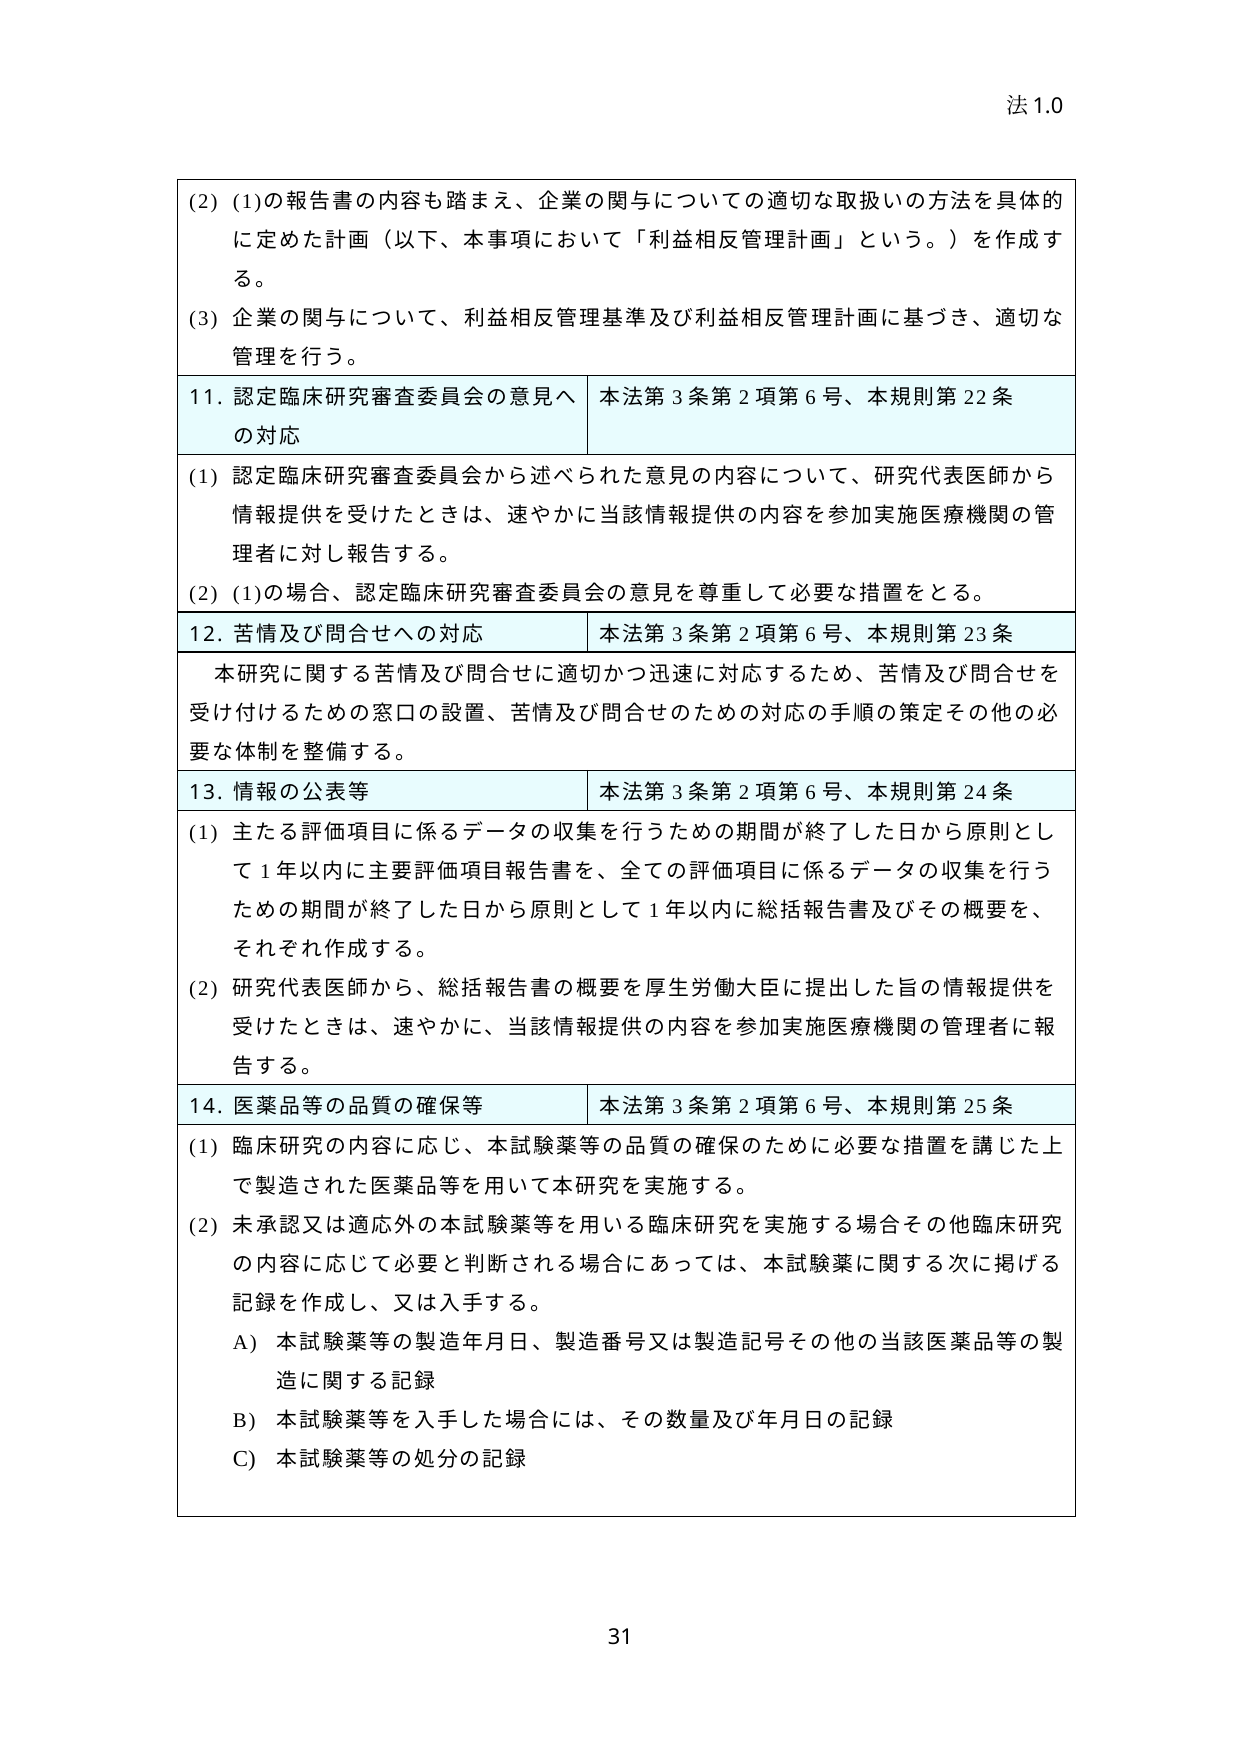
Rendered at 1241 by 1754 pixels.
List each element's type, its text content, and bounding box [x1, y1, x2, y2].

table_cell 本法第3条第2項第6号、本規則第23条 [588, 613, 1075, 651]
table_cell 本法第3条第2項第6号、本規則第25条 [588, 1085, 1075, 1124]
table_cell 本研究に関する苦情及び問合せに適切かつ迅速に対応するため、苦情及び問合せを受け付けるための窓口の設置、苦情及び問合せのための対応の手順の策定その他の必要な体制を整備する。 [178, 653, 1075, 770]
table_cell 医薬品等の品質の確保等 [178, 1085, 587, 1124]
table_cell 認定臨床研究審査委員会の意見への対応 [178, 376, 587, 454]
table_cell 認定臨床研究審査委員会から述べられた意見の内容について、研究代表医師から情報提供を受けたときは、速やかに当該情報提供の内容を参加実施医療機関の管理者に対し報告する。 (1)の場合、認定臨床研究審査委員会の意見を尊重して必要な措置をとる。 [178, 455, 1075, 611]
table_cell 本法第3条第2項第6号、本規則第22条 [588, 376, 1075, 454]
table_cell 主たる評価項目に係るデータの収集を行うための期間が終了した日から原則として1年以内に主要評価項目報告書を、全ての評価項目に係るデータの収集を行うための期間が終了した日から原則として1年以内に総括報告書及びその概要を、それぞれ作成する。 研究代表医師から、総括報告書の概要を厚生労働大臣に提出した旨の情報提供を受けたときは、速やかに、当該情報提供の内容を参加実施医療機関の管理者に報告する。 [178, 811, 1075, 1084]
table_cell 臨床研究の内容に応じ、本試験薬等の品質の確保のために必要な措置を講じた上で製造された医薬品等を用いて本研究を実施する。 未承認又は適応外の本試験薬等を用いる臨床研究を実施する場合その他臨床研究の内容に応じて必要と判断される場合にあっては、本試験薬に関する次に掲げる記録を作成し、又は入手する。 本試験薬等の製造年月日、製造番号又は製造記号その他の当該医薬品等の製造に関する記録 本試験薬等を入手した場合には、その数量及び年月日の記録 本試験薬等の処分の記録 [178, 1125, 1075, 1516]
table_cell 本法第3条第2項第6号、本規則第24条 [588, 771, 1075, 810]
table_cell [178, 180, 1075, 375]
table_cell 苦情及び問合せへの対応 [178, 613, 587, 651]
table_cell 情報の公表等 [178, 771, 587, 810]
